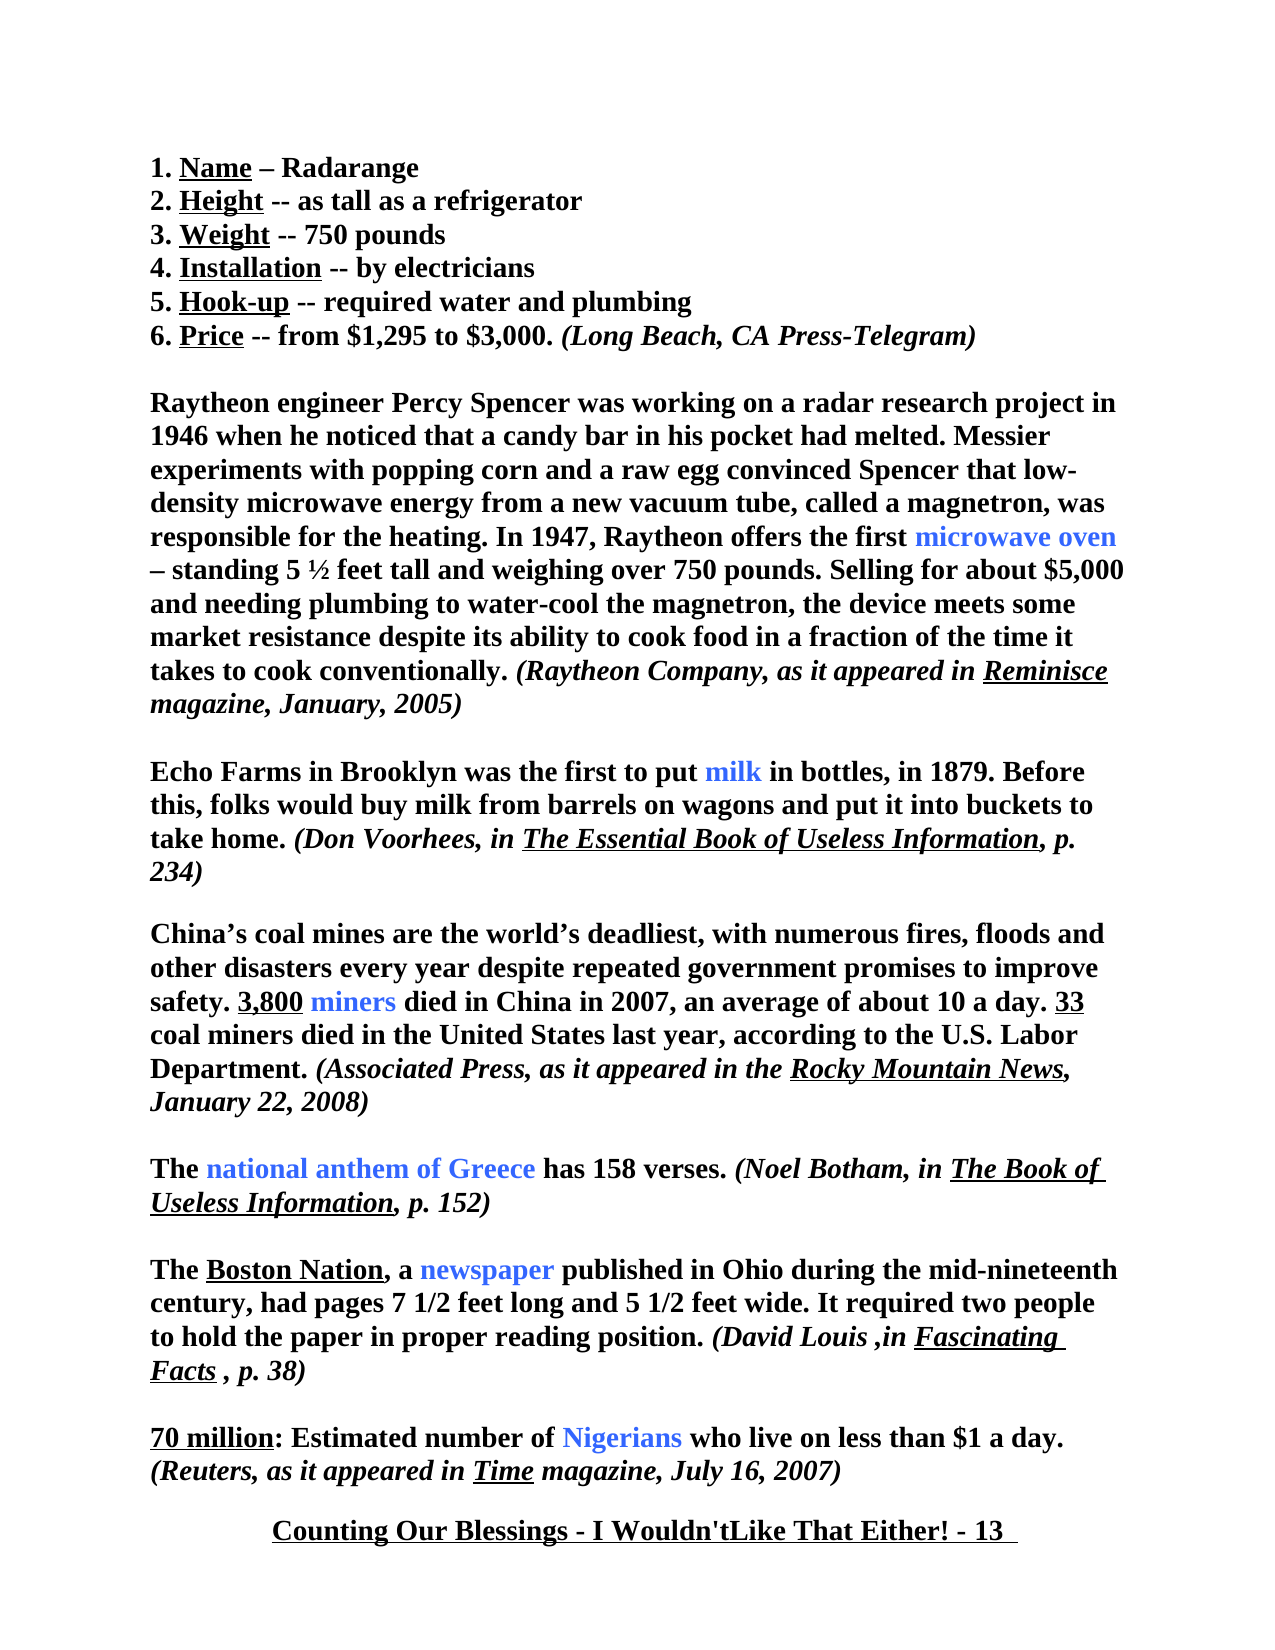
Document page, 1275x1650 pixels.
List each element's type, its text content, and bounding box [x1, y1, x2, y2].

text 4. Installation -- by electricians [150, 251, 1125, 284]
text Raytheon engineer Percy Spencer was working on a radar research project in 1946 when he noticed that a candy bar in his pocket had melted. Messier experiments with popping corn and a raw egg convinced Spencer that low-density microwave energy from a new vacuum tube, called a magnetron, was responsible for the heating. In 1947, Raytheon offers the first microwave oven – standing 5 ½ feet tall and weighing over 750 pounds. Selling for about $5,000 and needing plumbing to water-cool the magnetron, the device meets some market resistance despite its ability to cook food in a fraction of the time it takes to cook conventionally. (Raytheon Company, as it appeared in Reminisce magazine, January, 2005) [150, 385, 1125, 720]
text 70 million: Estimated number of Nigerians who live on less than $1 a day. (Reuters, as it appeared in Time magazine, July 16, 2007) [150, 1420, 1125, 1487]
text China’s coal mines are the world’s deadliest, with numerous fires, floods and other disasters every year despite repeated government promises to improve safety. 3,800 miners died in China in 2007, an average of about 10 a day. 33 coal miners died in the United States last year, according to the U.S. Labor Department. (Associated Press, as it appeared in the Rocky Mountain News, January 22, 2008) [150, 917, 1125, 1118]
text 6. Price -- from $1,295 to $3,000. (Long Beach, CA Press-Telegram) [150, 318, 1125, 351]
text 3. Weight -- 750 pounds [150, 217, 1125, 251]
text 2. Height -- as tall as a refrigerator [150, 183, 1125, 217]
text Echo Farms in Brooklyn was the first to put milk in bottles, in 1879. Before this, folks would buy milk from barrels on wagons and put it into buckets to take home. (Don Voorhees, in The Essential Book of Useless Information, p. 234) [150, 754, 1125, 888]
text 5. Hook-up -- required water and plumbing [150, 284, 1125, 318]
text The national anthem of Greece has 158 verses. (Noel Botham, in The Book of Useless Information, p. 152) [150, 1151, 1125, 1218]
text 1. Name – Radarange [150, 150, 1125, 183]
text The Boston Nation, a newspaper published in Ohio during the mid-nineteenth century, had pages 7 1/2 feet long and 5 1/2 feet wide. It required two people to hold the paper in proper reading position. (David Louis ,in Fascinating Facts , p. 38) [150, 1252, 1125, 1386]
